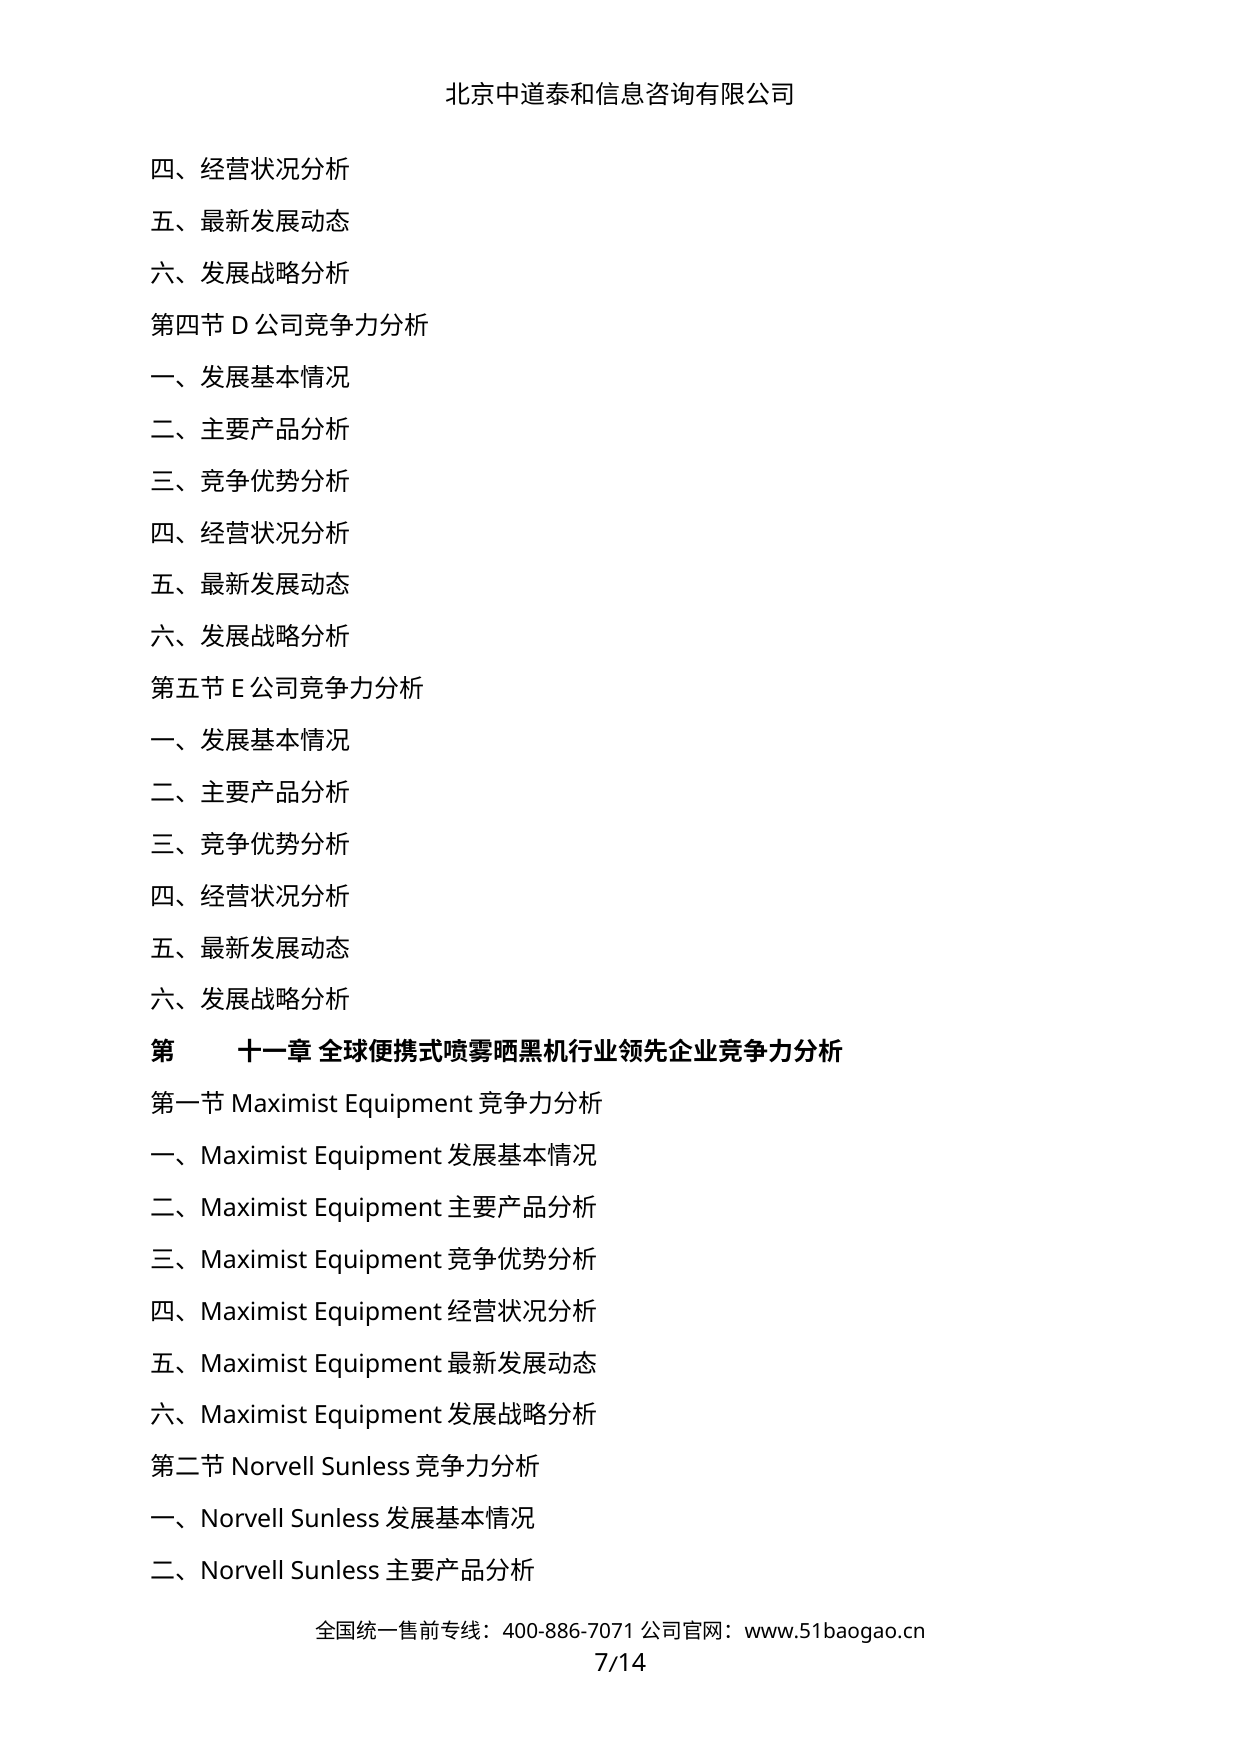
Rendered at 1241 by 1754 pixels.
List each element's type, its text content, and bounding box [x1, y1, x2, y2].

text 四、Maximist Equipment经营状况分析 [150, 1291, 1090, 1327]
text 四、经营状况分析 [150, 876, 1090, 912]
text 六、Maximist Equipment发展战略分析 [150, 1395, 1090, 1431]
text 一、发展基本情况 [150, 357, 1090, 394]
text 五、最新发展动态 [150, 928, 1090, 964]
text 六、发展战略分析 [150, 980, 1090, 1016]
text 二、Norvell Sunless主要产品分析 [150, 1551, 1090, 1587]
text 五、最新发展动态 [150, 565, 1090, 601]
text 二、Maximist Equipment主要产品分析 [150, 1187, 1090, 1224]
text 五、Maximist Equipment最新发展动态 [150, 1343, 1090, 1379]
text 五、最新发展动态 [150, 202, 1090, 238]
text 第一节 Maximist Equipment竞争力分析 [150, 1084, 1090, 1120]
text 三、竞争优势分析 [150, 461, 1090, 497]
text 三、竞争优势分析 [150, 824, 1090, 861]
text 六、发展战略分析 [150, 617, 1090, 653]
text 四、经营状况分析 [150, 150, 1090, 186]
text 六、发展战略分析 [150, 254, 1090, 290]
text 第五节 E公司竞争力分析 [150, 669, 1090, 705]
text 第二节 Norvell Sunless竞争力分析 [150, 1447, 1090, 1483]
text 四、经营状况分析 [150, 513, 1090, 549]
text 二、主要产品分析 [150, 772, 1090, 809]
text 三、Maximist Equipment竞争优势分析 [150, 1239, 1090, 1276]
text 一、Norvell Sunless发展基本情况 [150, 1499, 1090, 1535]
text 一、Maximist Equipment发展基本情况 [150, 1136, 1090, 1172]
text 一、发展基本情况 [150, 721, 1090, 757]
text 第四节 D公司竞争力分析 [150, 306, 1090, 342]
text 二、主要产品分析 [150, 409, 1090, 446]
text 第 十一章 全球便携式喷雾晒黑机行业领先企业竞争力分析 [150, 1032, 1090, 1068]
